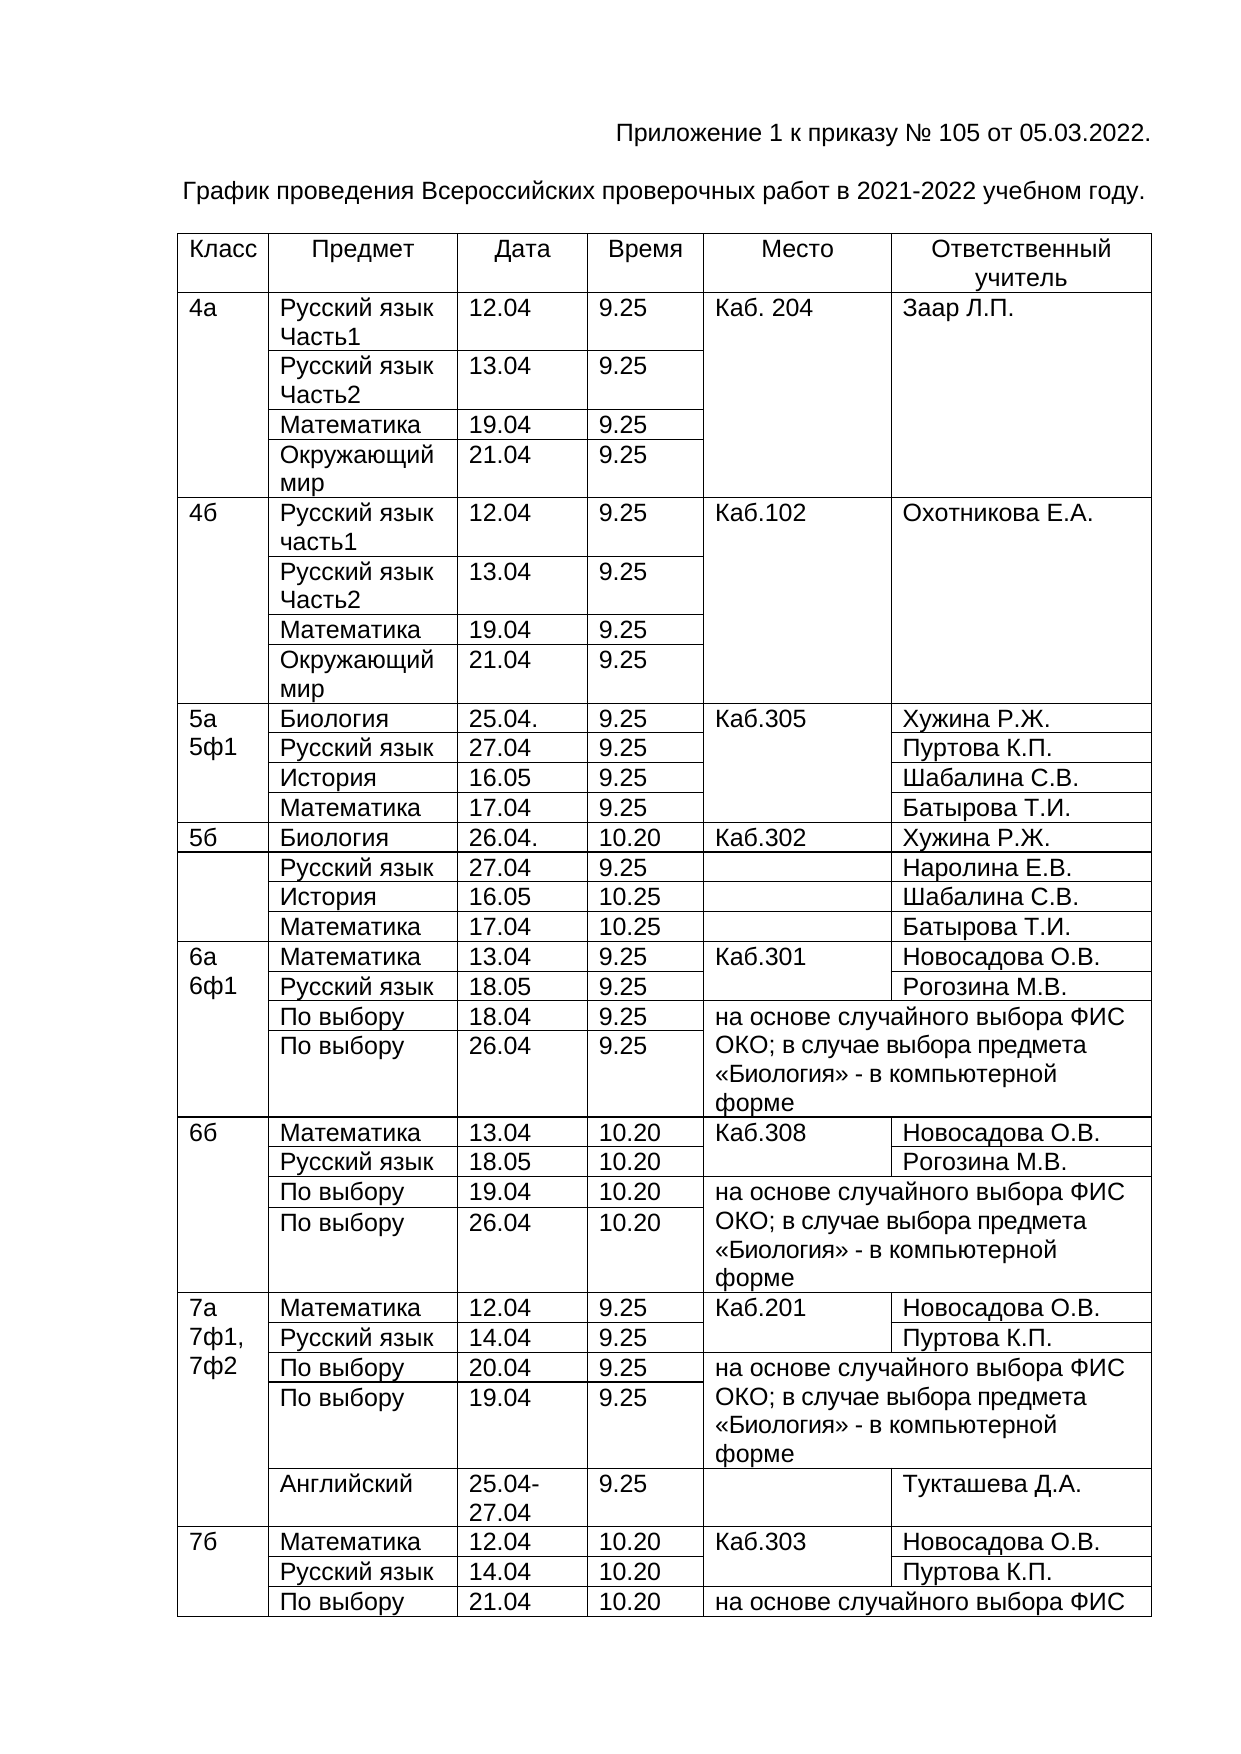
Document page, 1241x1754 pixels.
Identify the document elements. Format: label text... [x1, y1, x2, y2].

table_cell 18.04 [458, 1001, 587, 1030]
table_cell 9.25 [588, 1353, 703, 1381]
table_cell 6б [178, 1118, 268, 1292]
table_cell 25.04-27.04 [458, 1469, 587, 1526]
table_cell 26.04 [458, 1031, 587, 1116]
table_cell Биология [269, 823, 457, 851]
table_cell Каб.102 [704, 498, 891, 702]
table_cell 10.20 [588, 1557, 703, 1586]
table_cell 9.25 [588, 1031, 703, 1116]
table_cell 9.25 [588, 557, 703, 614]
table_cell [704, 1587, 1151, 1616]
table_cell [704, 882, 891, 911]
table_cell Математика [269, 793, 457, 822]
table_cell Новосадова О.В. [892, 1293, 1151, 1322]
table_cell Английский [269, 1469, 457, 1526]
table_cell Каб. 204 [704, 293, 891, 497]
table_cell Новосадова О.В. [892, 1118, 1151, 1146]
table_cell По выбору [269, 1001, 457, 1030]
table_cell Математика [269, 1293, 457, 1322]
table_cell Пуртова К.П. [892, 1323, 1151, 1352]
table_cell По выбору [269, 1177, 457, 1207]
table_cell 9.25 [588, 704, 703, 732]
table_cell Охотникова Е.А. [892, 498, 1151, 702]
table_cell Новосадова О.В. [892, 942, 1151, 971]
table_cell 13.04 [458, 557, 587, 614]
table_cell 26.04. [458, 823, 587, 851]
table_cell 7а 7ф1, 7ф2 [178, 1293, 268, 1526]
table_cell 9.25 [588, 1469, 703, 1526]
table_cell 12.04 [458, 1293, 587, 1322]
table_cell 5а 5ф1 [178, 704, 268, 822]
table_cell Математика [269, 912, 457, 941]
table_cell 21.04 [458, 645, 587, 702]
table_cell 12.04 [458, 498, 587, 556]
table_cell 10.20 [588, 1527, 703, 1556]
table_cell Математика [269, 1118, 457, 1146]
table_cell [178, 853, 268, 941]
table_cell 9.25 [588, 793, 703, 822]
table_header Время [588, 234, 703, 292]
table_cell 4а [178, 293, 268, 497]
table_cell 14.04 [458, 1323, 587, 1352]
table_cell Батырова Т.И. [892, 912, 1151, 941]
table_cell 19.04 [458, 1383, 587, 1468]
table_cell 9.25 [588, 645, 703, 702]
table_cell 18.05 [458, 972, 587, 1000]
table_cell 18.05 [458, 1147, 587, 1176]
table_cell 26.04 [458, 1208, 587, 1292]
table_cell По выбору [269, 1587, 457, 1616]
table_cell Наролина Е.В. [892, 853, 1151, 881]
table_cell 10.20 [588, 1208, 703, 1292]
table_cell Биология [269, 704, 457, 732]
table_cell Окружающий мир [269, 440, 457, 497]
table_cell на основе случайного выбора ФИС ОКО; в случае выбора предмета «Биология» - в компьютерной форме [704, 1001, 1151, 1116]
table_cell 13.04 [458, 1118, 587, 1146]
table_cell Математика [269, 942, 457, 971]
table_cell [704, 912, 891, 941]
table_cell 20.04 [458, 1353, 587, 1381]
table_cell 9.25 [588, 1383, 703, 1468]
table_cell Каб.303 [704, 1527, 891, 1586]
table_cell Окружающий мир [269, 645, 457, 702]
table_cell Шабалина С.В. [892, 882, 1151, 911]
table_header Место [704, 234, 891, 292]
table_cell 27.04 [458, 853, 587, 881]
table_cell По выбору [269, 1353, 457, 1381]
table_cell Русский язык [269, 1147, 457, 1176]
table_cell Батырова Т.И. [892, 793, 1151, 822]
table_header Ответственный учитель [892, 234, 1151, 292]
table_cell 7б [178, 1527, 268, 1616]
table_cell 10.20 [588, 1177, 703, 1207]
table_header Дата [458, 234, 587, 292]
table_cell Русский язык Часть2 [269, 557, 457, 614]
table_cell 4б [178, 498, 268, 702]
table_cell Русский язык [269, 972, 457, 1000]
table_cell Шабалина С.В. [892, 763, 1151, 792]
table_cell 9.25 [588, 1001, 703, 1030]
table_cell 9.25 [588, 1293, 703, 1322]
table_cell Пуртова К.П. [892, 1557, 1151, 1586]
table_cell 6а 6ф1 [178, 942, 268, 1116]
text Приложение 1 к приказу № 105 от 05.03.2022. [177, 118, 1152, 147]
table_cell Русский язык [269, 853, 457, 881]
table_cell Хужина Р.Ж. [892, 704, 1151, 732]
table_cell [704, 1469, 891, 1526]
table_cell История [269, 882, 457, 911]
table_cell 17.04 [458, 912, 587, 941]
table_cell 9.25 [588, 440, 703, 497]
table_cell 9.25 [588, 853, 703, 881]
table_cell 17.04 [458, 793, 587, 822]
table_cell Хужина Р.Ж. [892, 823, 1151, 851]
table_cell 19.04 [458, 615, 587, 644]
table_cell Тукташева Д.А. [892, 1469, 1151, 1526]
table_cell Рогозина М.В. [892, 1147, 1151, 1176]
table_cell 5б [178, 823, 268, 851]
table_cell 19.04 [458, 1177, 587, 1207]
table_cell Каб.308 [704, 1118, 891, 1176]
table_cell По выбору [269, 1208, 457, 1292]
table_cell [704, 853, 891, 881]
table_cell 25.04. [458, 704, 587, 732]
table_cell Русский язык часть1 [269, 498, 457, 556]
table_cell Русский язык [269, 1557, 457, 1586]
table_cell 10.25 [588, 882, 703, 911]
table_cell Каб.201 [704, 1293, 891, 1352]
table_cell 10.25 [588, 912, 703, 941]
table_cell 27.04 [458, 733, 587, 762]
table_cell 9.25 [588, 972, 703, 1000]
table_cell Пуртова К.П. [892, 733, 1151, 762]
table_cell 9.25 [588, 351, 703, 409]
table_cell 10.20 [588, 1587, 703, 1616]
table_header Предмет [269, 234, 457, 292]
table_cell Математика [269, 615, 457, 644]
table_cell Математика [269, 1527, 457, 1556]
table_cell Русский язык Часть1 [269, 293, 457, 350]
table_cell 12.04 [458, 1527, 587, 1556]
table_cell 9.25 [588, 410, 703, 438]
table_cell 10.20 [588, 1118, 703, 1146]
table_cell 10.20 [588, 823, 703, 851]
table_cell 9.25 [588, 942, 703, 971]
table_cell 13.04 [458, 351, 587, 409]
table_cell 12.04 [458, 293, 587, 350]
table_cell на основе случайного выбора ФИС ОКО; в случае выбора предмета «Биология» - в компьютерной форме [704, 1177, 1151, 1292]
table_cell Каб.302 [704, 823, 891, 851]
table_cell По выбору [269, 1031, 457, 1116]
table_cell 16.05 [458, 882, 587, 911]
table_cell Русский язык [269, 733, 457, 762]
table_cell 21.04 [458, 1587, 587, 1616]
table_cell Русский язык [269, 1323, 457, 1352]
table_cell 21.04 [458, 440, 587, 497]
table_cell Рогозина М.В. [892, 972, 1151, 1000]
table_cell 9.25 [588, 498, 703, 556]
table_cell Новосадова О.В. [892, 1527, 1151, 1556]
table_cell 9.25 [588, 293, 703, 350]
table_cell 16.05 [458, 763, 587, 792]
table_cell 9.25 [588, 733, 703, 762]
text График проведения Всероссийских проверочных работ в 2021-2022 учебном году. [177, 176, 1152, 204]
table_cell Каб.305 [704, 704, 891, 822]
table_header Класс [178, 234, 268, 292]
table_cell 10.20 [588, 1147, 703, 1176]
table_cell на основе случайного выбора ФИС ОКО; в случае выбора предмета «Биология» - в компьютерной форме [704, 1353, 1151, 1468]
table_cell 9.25 [588, 615, 703, 644]
table_cell Русский язык Часть2 [269, 351, 457, 409]
table_cell Каб.301 [704, 942, 891, 1000]
table_cell 9.25 [588, 763, 703, 792]
table_cell История [269, 763, 457, 792]
table_cell По выбору [269, 1383, 457, 1468]
table_cell Заар Л.П. [892, 293, 1151, 497]
table_cell Математика [269, 410, 457, 438]
table_cell 19.04 [458, 410, 587, 438]
table_cell 14.04 [458, 1557, 587, 1586]
table_cell 13.04 [458, 942, 587, 971]
table_cell 9.25 [588, 1323, 703, 1352]
